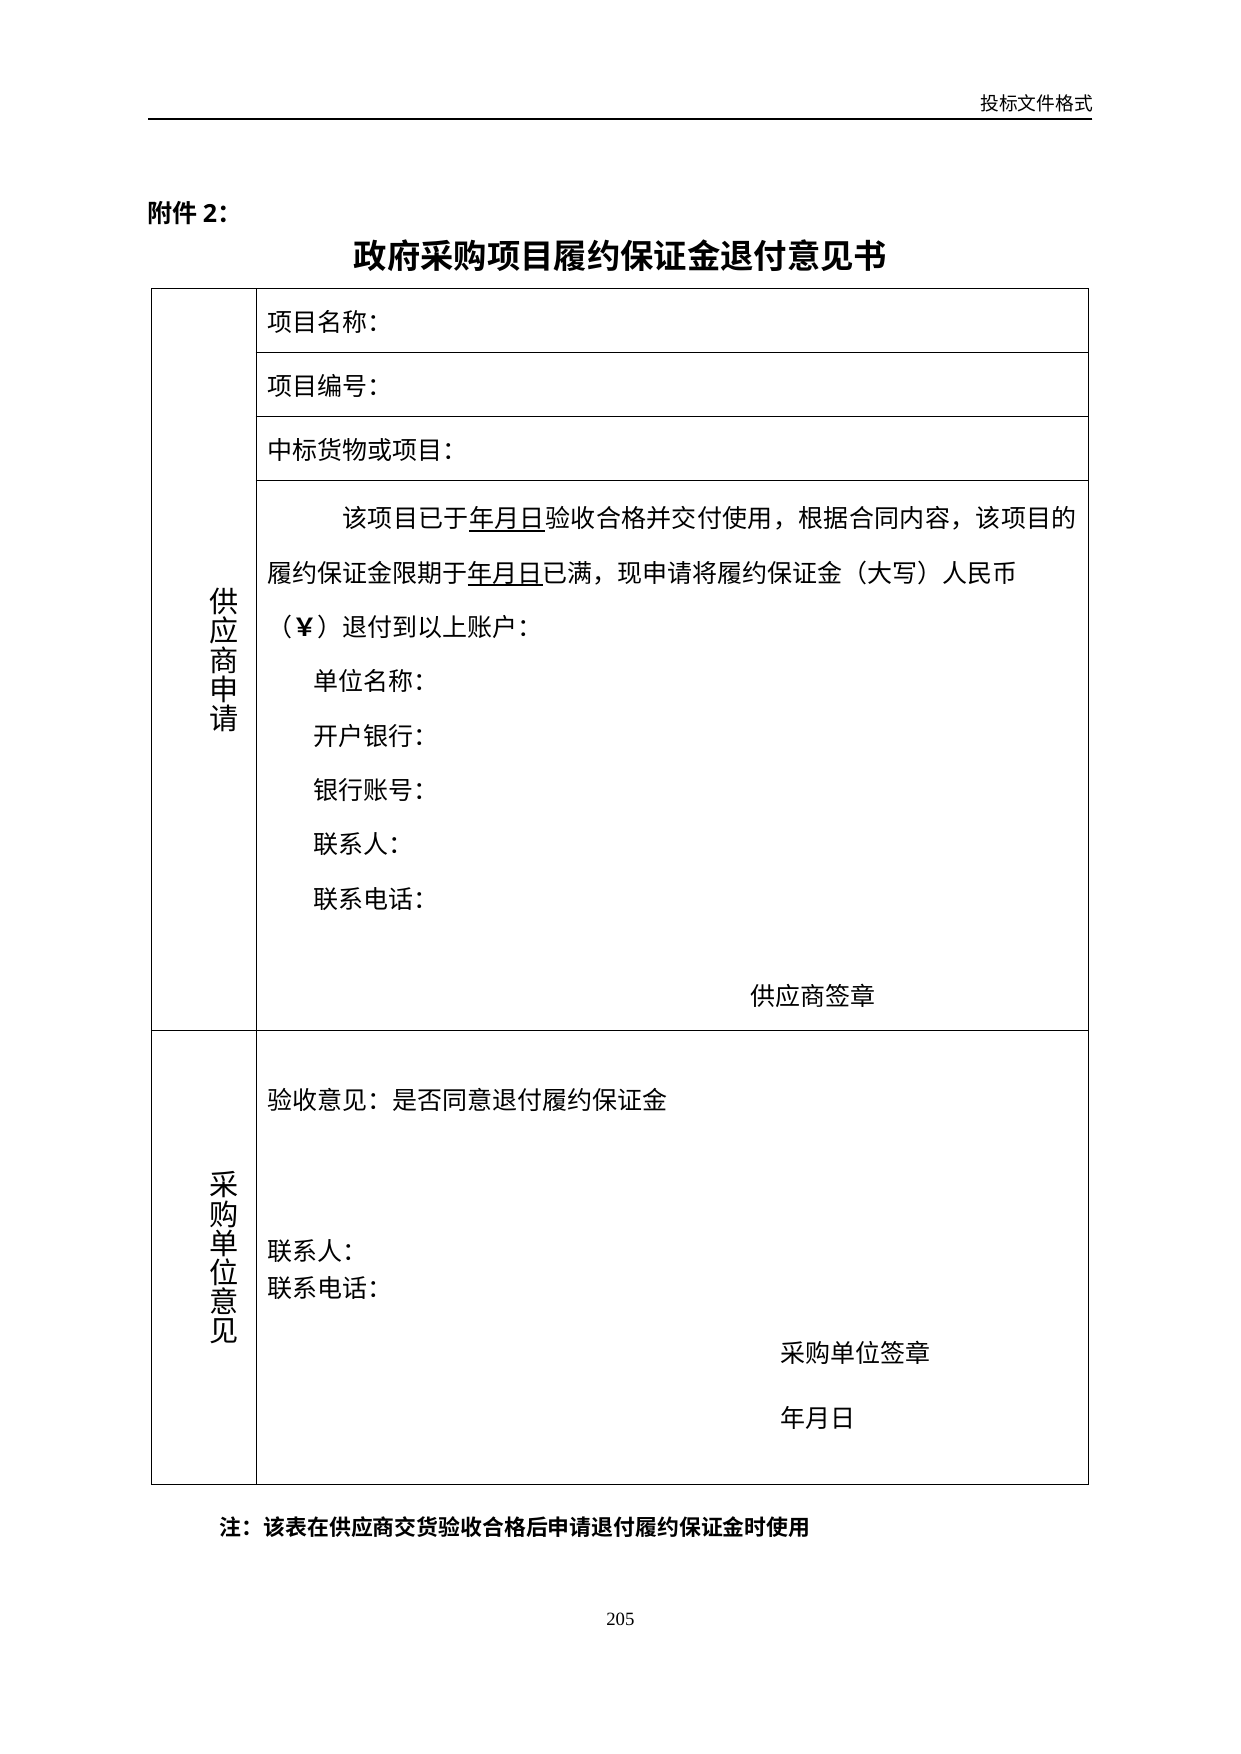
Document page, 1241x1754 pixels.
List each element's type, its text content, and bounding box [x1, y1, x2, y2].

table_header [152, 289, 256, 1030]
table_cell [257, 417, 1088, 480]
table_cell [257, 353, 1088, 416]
text 政府采购项目履约保证金退付意见书 [148, 242, 1092, 276]
text 注：该表在供应商交货验收合格后申请退付履约保证金时使用 [148, 1510, 1092, 1541]
text 附件2： [148, 193, 1092, 230]
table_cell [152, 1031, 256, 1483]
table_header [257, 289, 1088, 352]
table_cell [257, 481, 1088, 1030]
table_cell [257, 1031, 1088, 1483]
